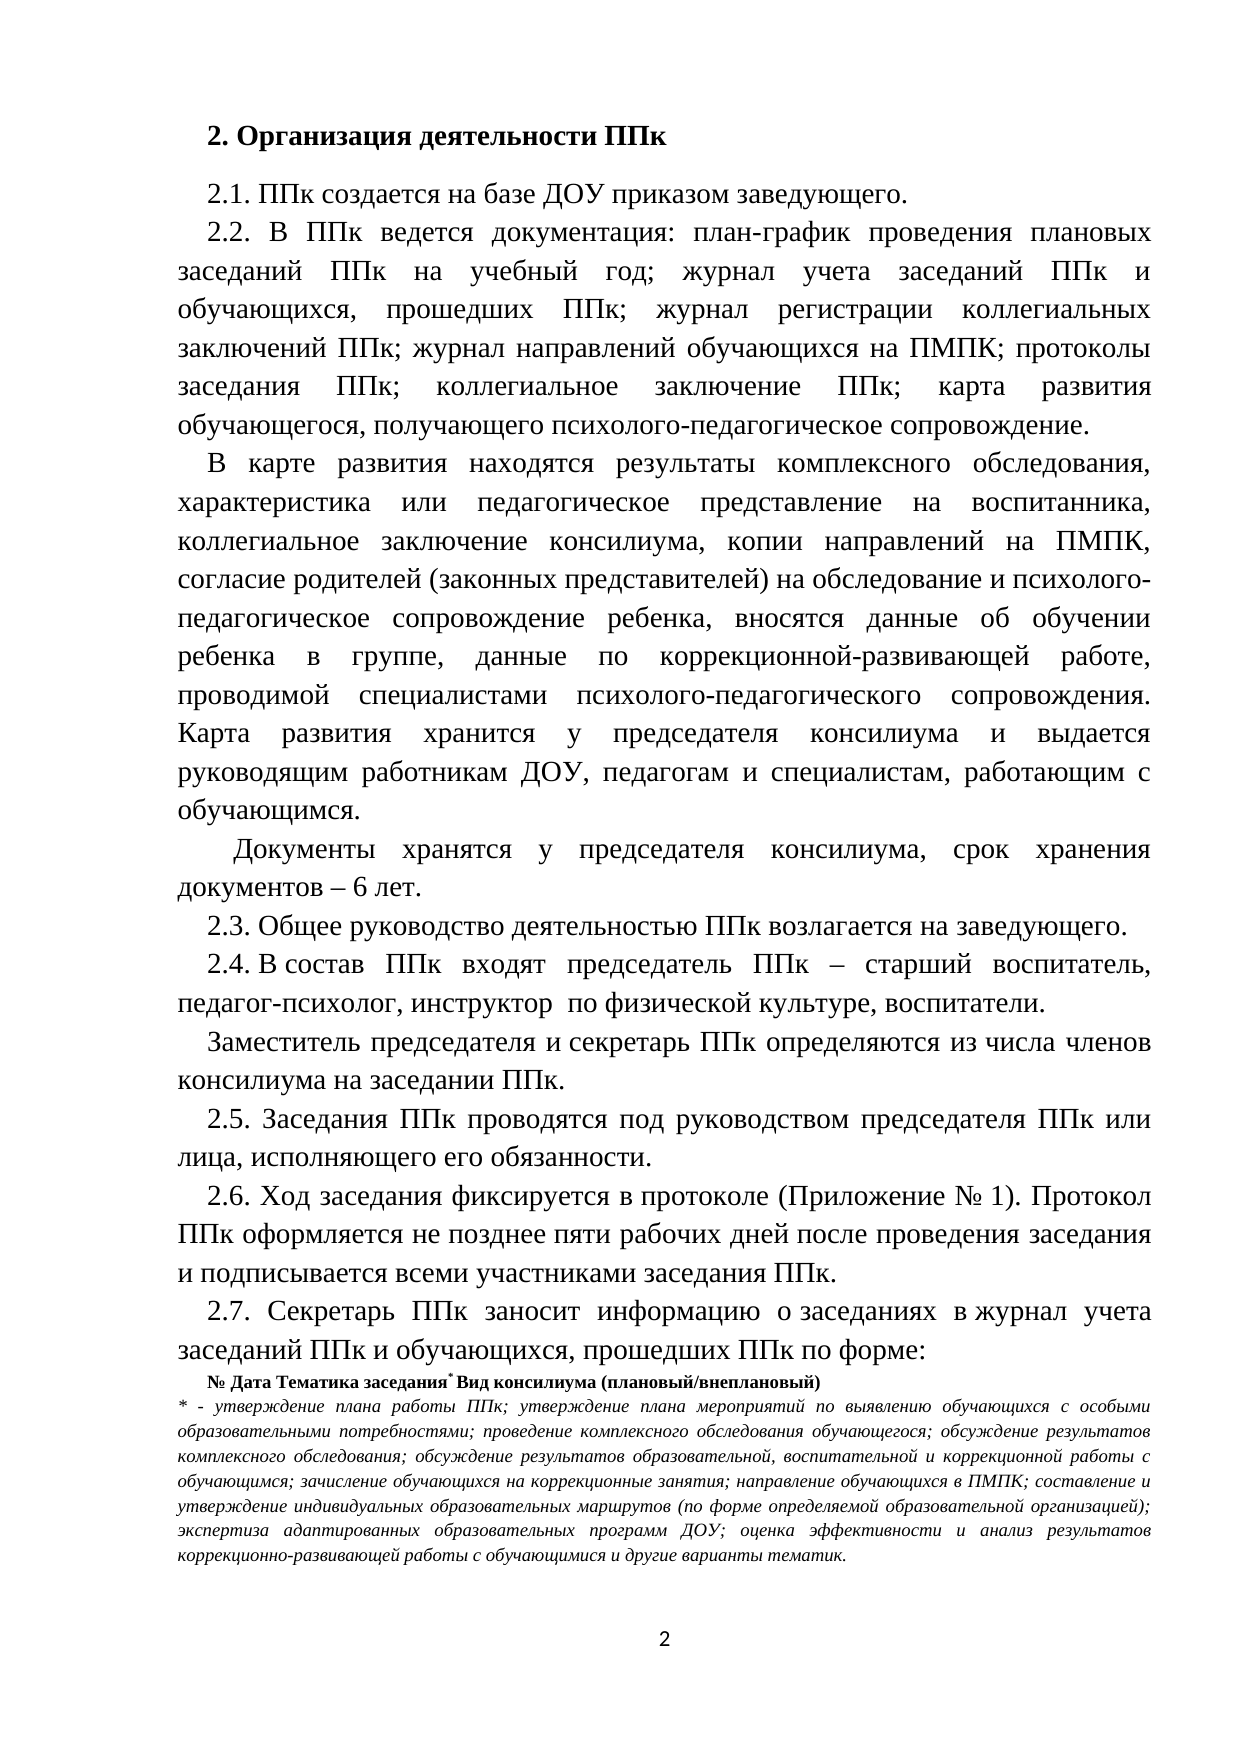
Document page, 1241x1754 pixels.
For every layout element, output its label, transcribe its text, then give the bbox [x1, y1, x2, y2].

text 2.1. ППк создается на базе ДОУ приказом заведующего. [177, 176, 1152, 209]
text 2.5. Заседания ППк проводятся под руководством председателя ППк или лица, исполняющего его обязанности. [177, 1101, 1152, 1173]
text 2.4. В состав ППк входят председатель ППк – старший воспитатель, педагог-психолог, инструктор по физической культуре, воспитатели. [177, 947, 1152, 1019]
text № Дата Тематика заседания* Вид консилиума (плановый/внеплановый) [177, 1371, 1152, 1392]
text Заместитель председателя и секретарь ППк определяются из числа членов консилиума на заседании ППк. [177, 1024, 1152, 1096]
text * - утверждение плана работы ППк; утверждение плана мероприятий по выявлению обучающихся с особыми образовательными потребностями; проведение комплексного обследования обучающегося; обсуждение результатов комплексного обследования; обсуждение результатов образовательной, воспитательной и коррекционной работы с обучающимся; зачисление обучающихся на коррекционные занятия; направление обучающихся в ПМПК; составление и утверждение индивидуальных образовательных маршрутов (по форме определяемой образовательной организацией); экспертиза адаптированных образовательных программ ДОУ; оценка эффективности и анализ результатов коррекционно-развивающей работы с обучающимися и другие варианты тематик. [177, 1395, 1152, 1566]
text Документы хранятся у председателя консилиума, срок хранения документов – 6 лет. [177, 831, 1152, 903]
text В карте развития находятся результаты комплексного обследования, характеристика или педагогическое представление на воспитанника, коллегиальное заключение консилиума, копии направлений на ПМПК, согласие родителей (законных представителей) на обследование и психолого-педагогическое сопровождение ребенка, вносятся данные об обучении ребенка в группе, данные по коррекционной-развивающей работе, проводимой специалистами психолого-педагогического сопровождения. Карта развития хранится у председателя консилиума и выдается руководящим работникам ДОУ, педагогам и специалистам, работающим с обучающимся. [177, 446, 1152, 826]
text 2.7. Секретарь ППк заносит информацию о заседаниях в журнал учета заседаний ППк и обучающихся, прошедших ППк по форме: [177, 1293, 1152, 1366]
text 2.3. Общее руководство деятельностью ППк возлагается на заведующего. [177, 908, 1152, 942]
text 2.2. В ППк ведется документация: план-график проведения плановых заседаний ППк на учебный год; журнал учета заседаний ППк и обучающихся, прошедших ППк; журнал регистрации коллегиальных заключений ППк; журнал направлений обучающихся на ПМПК; протоколы заседания ППк; коллегиальное заключение ППк; карта развития обучающегося, получающего психолого-педагогическое сопровождение. [177, 214, 1152, 441]
text 2.6. Ход заседания фиксируется в протоколе (Приложение № 1). Протокол ППк оформляется не позднее пяти рабочих дней после проведения заседания и подписывается всеми участниками заседания ППк. [177, 1178, 1152, 1288]
text 2. Организация деятельности ППк [177, 118, 1152, 152]
